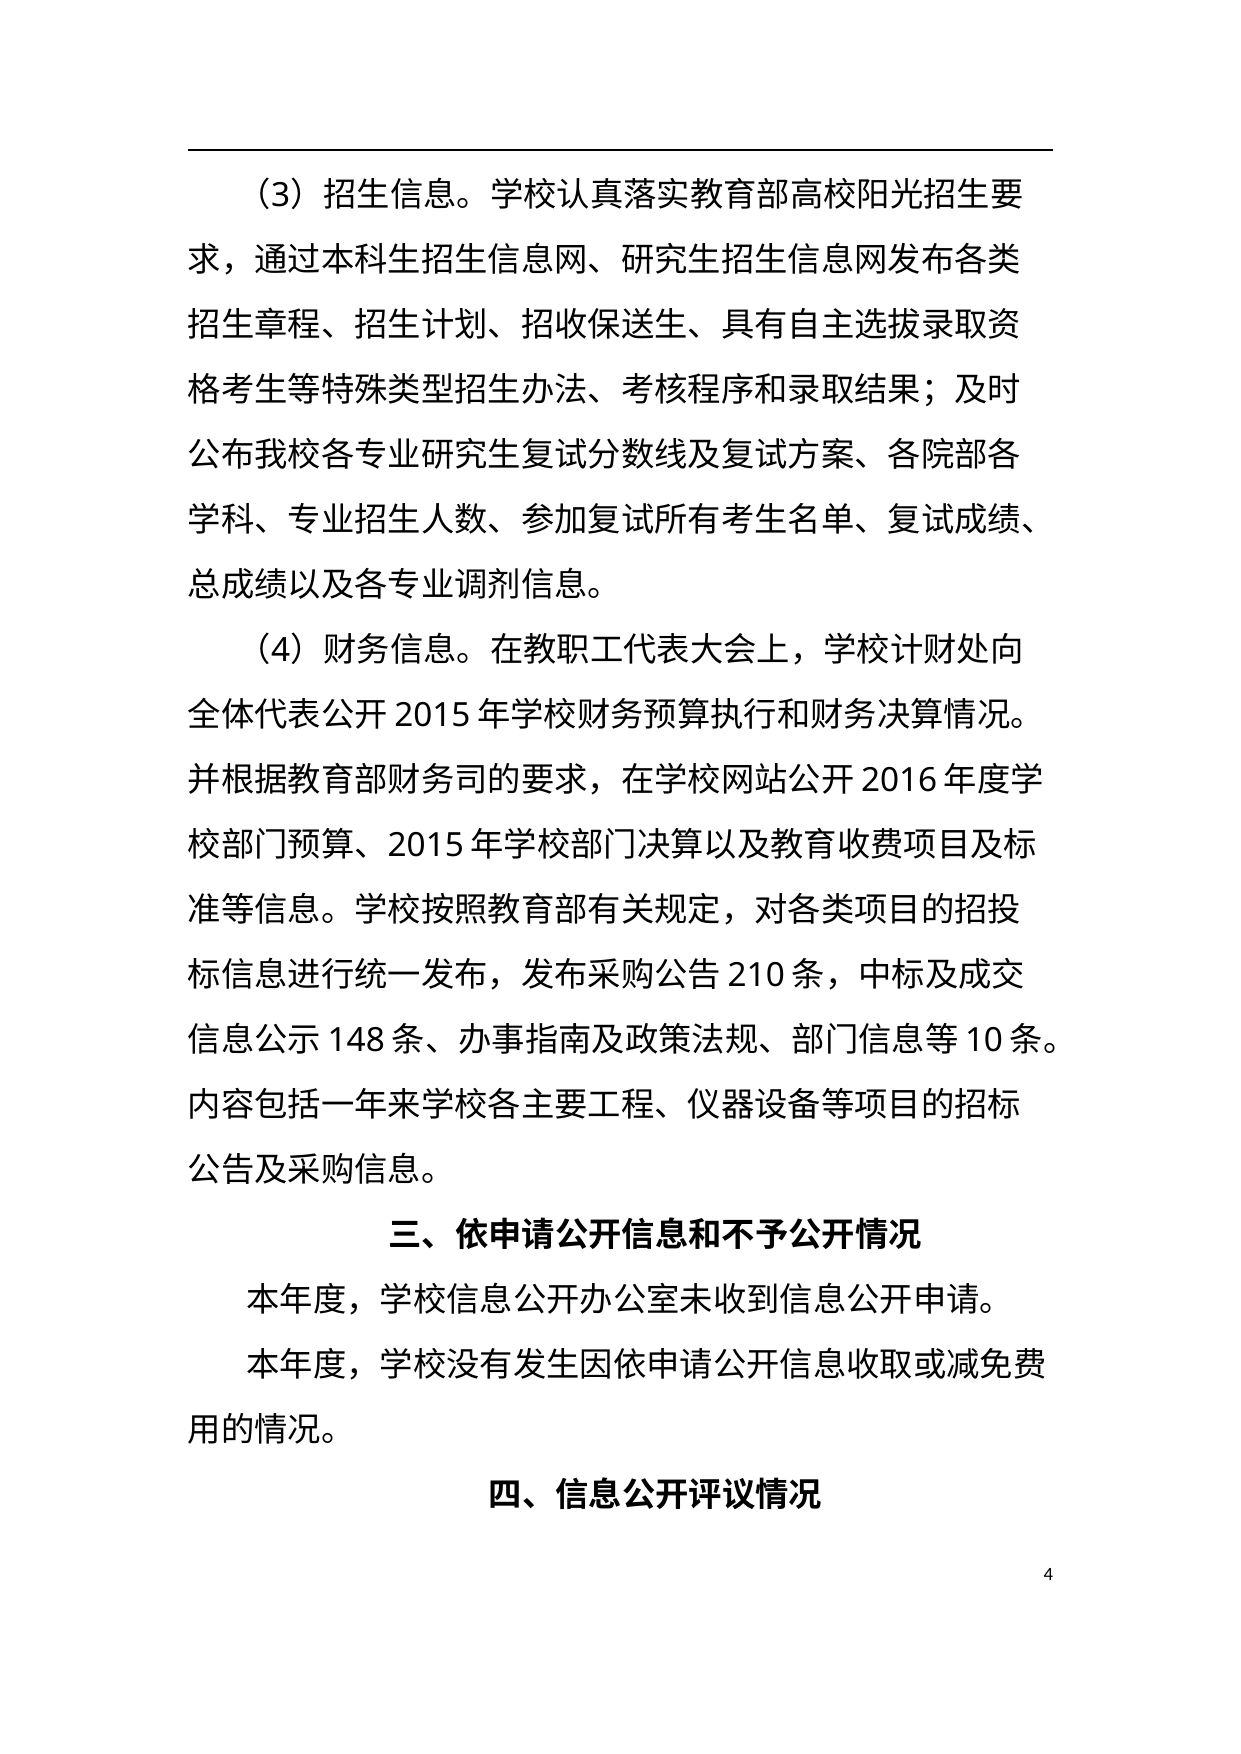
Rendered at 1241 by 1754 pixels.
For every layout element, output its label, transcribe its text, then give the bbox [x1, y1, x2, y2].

text 三、依申请公开信息和不予公开情况 [187, 1200, 1053, 1265]
text 四、信息公开评议情况 [187, 1460, 1053, 1525]
text 本年度，学校没有发生因依申请公开信息收取或减免费用的情况。 [187, 1330, 1053, 1460]
text （4）财务信息。在教职工代表大会上，学校计财处向全体代表公开2015年学校财务预算执行和财务决算情况。并根据教育部财务司的要求，在学校网站公开2016年度学校部门预算、2015年学校部门决算以及教育收费项目及标准等信息。学校按照教育部有关规定，对各类项目的招投标信息进行统一发布，发布采购公告210条，中标及成交信息公示148条、办事指南及政策法规、部门信息等10条。内容包括一年来学校各主要工程、仪器设备等项目的招标公告及采购信息。 [187, 615, 1053, 1200]
text 本年度，学校信息公开办公室未收到信息公开申请。 [187, 1265, 1053, 1330]
text （3）招生信息。学校认真落实教育部高校阳光招生要求，通过本科生招生信息网、研究生招生信息网发布各类招生章程、招生计划、招收保送生、具有自主选拔录取资格考生等特殊类型招生办法、考核程序和录取结果；及时公布我校各专业研究生复试分数线及复试方案、各院部各学科、专业招生人数、参加复试所有考生名单、复试成绩、总成绩以及各专业调剂信息。 [187, 160, 1053, 615]
